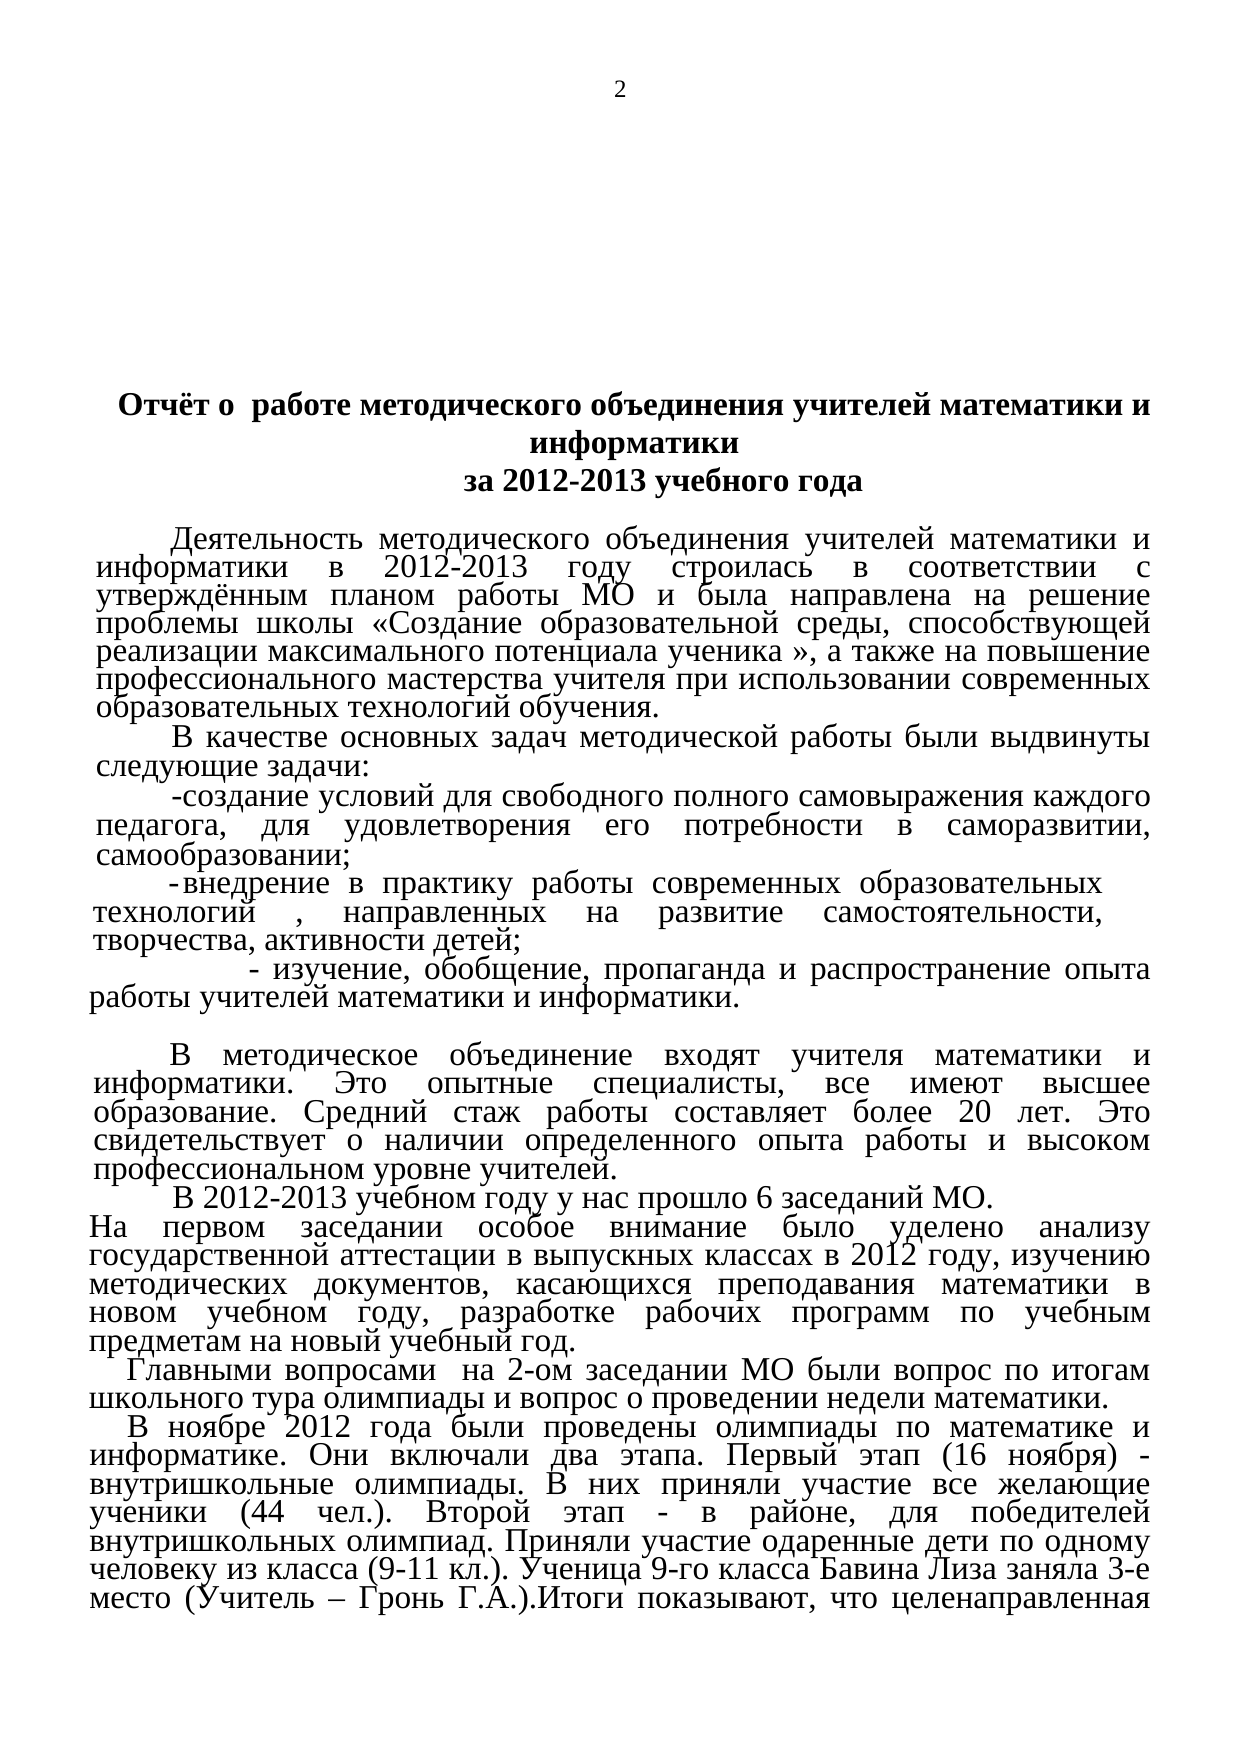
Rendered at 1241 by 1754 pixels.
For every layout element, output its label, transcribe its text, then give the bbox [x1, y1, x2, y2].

text - изучение, обобщение, пропаганда и распространение опыта работы учителей математики и информатики. [89, 956, 1152, 1013]
text Отчёт о работе методического объединения учителей математики и информатики [117, 384, 1152, 460]
text Деятельность методического объединения учителей математики и информатики в 2012-2013 году строилась в соответствии с утверждённым планом работы МО и была направлена на решение проблемы школы «Создание образовательной среды, способствующей реализации максимального потенциала ученика », а также на повышение профессионального мастерства учителя при использовании современных образовательных технологий обучения. [96, 527, 1152, 723]
text Главными вопросами на 2-ом заседании МО были вопрос по итогам школьного тура олимпиады и вопрос о проведении недели математики. [89, 1357, 1152, 1414]
text В качестве основных задач методической работы были выдвинуты следующие задачи: [96, 723, 1152, 782]
text -создание условий для свободного полного самовыражения каждого педагога, для удовлетворения его потребности в саморазвитии, самообразовании; [96, 782, 1152, 871]
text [89, 1414, 1152, 1614]
text за 2012-2013 учебного года [464, 460, 1152, 499]
text В 2012-2013 учебном году у нас прошло 6 заседаний МО. [89, 1185, 1152, 1214]
text На первом заседании особое внимание было уделено анализу государственной аттестации в выпускных классах в 2012 году, изучению методических документов, касающихся преподавания математики в новом учебном году, разработке рабочих программ по учебным предметам на новый учебный год. [89, 1214, 1152, 1357]
text В методическое объединение входят учителя математики и информатики. Это опытные специалисты, все имеют высшее образование. Средний стаж работы составляет более 20 лет. Это свидетельствует о наличии определенного опыта работы и высоком профессиональном уровне учителей. [93, 1042, 1152, 1185]
list внедрение в практику работы современных образовательных технологий , направленных на развитие самостоятельности, творчества, активности детей; [93, 871, 1104, 956]
